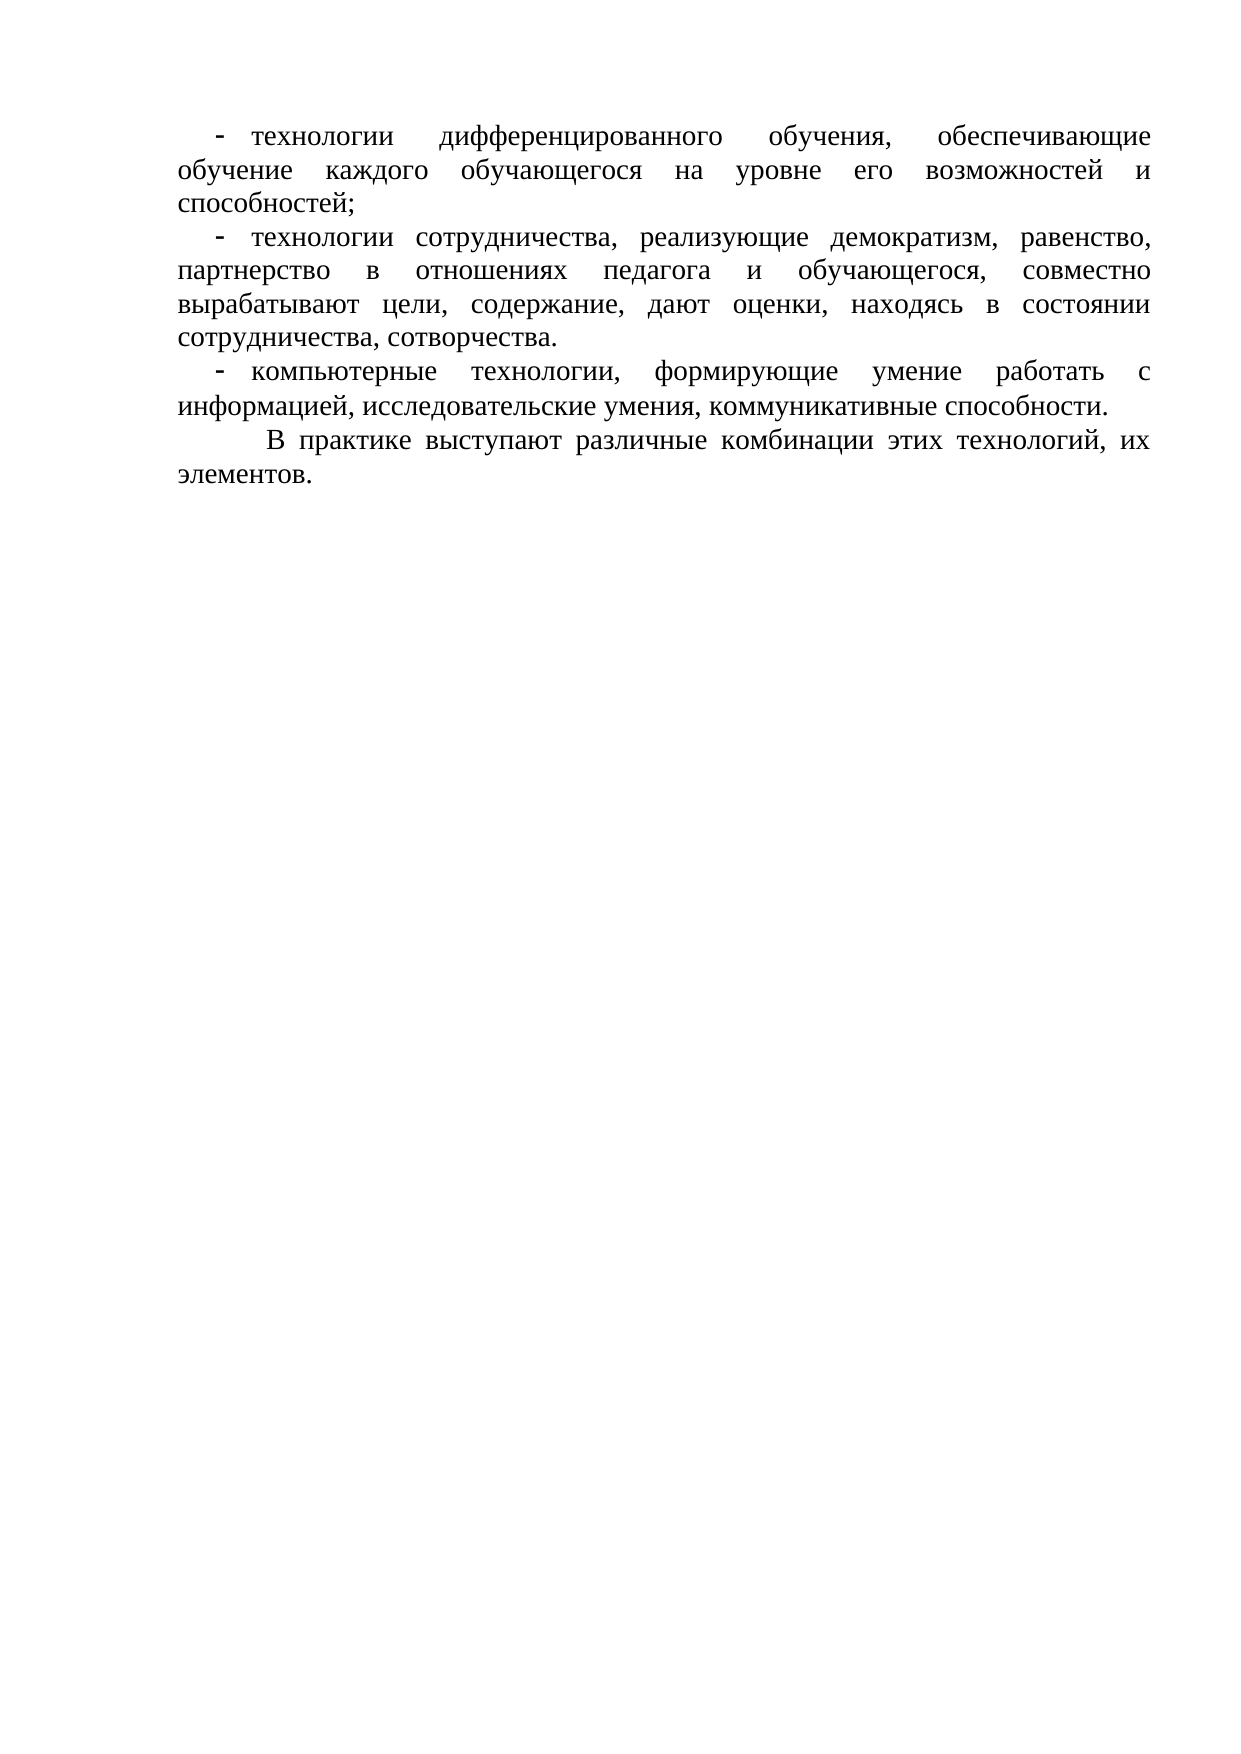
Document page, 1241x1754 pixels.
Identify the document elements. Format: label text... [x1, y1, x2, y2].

list технологии дифференцированного обучения, обеспечивающие обучение каждого обучающегося на уровне его возможностей и способностей; [177, 118, 1152, 219]
list компьютерные технологии, формирующие умение работать с информацией, исследовательские умения, коммуникативные способности. [177, 353, 1152, 422]
text В практике выступают различные комбинации этих технологий, их элементов. [177, 422, 1152, 489]
list технологии сотрудничества, реализующие демократизм, равенство, партнерство в отношениях педагога и обучающегося, совместно вырабатывают цели, содержание, дают оценки, находясь в состоянии сотрудничества, сотворчества. [177, 219, 1152, 353]
